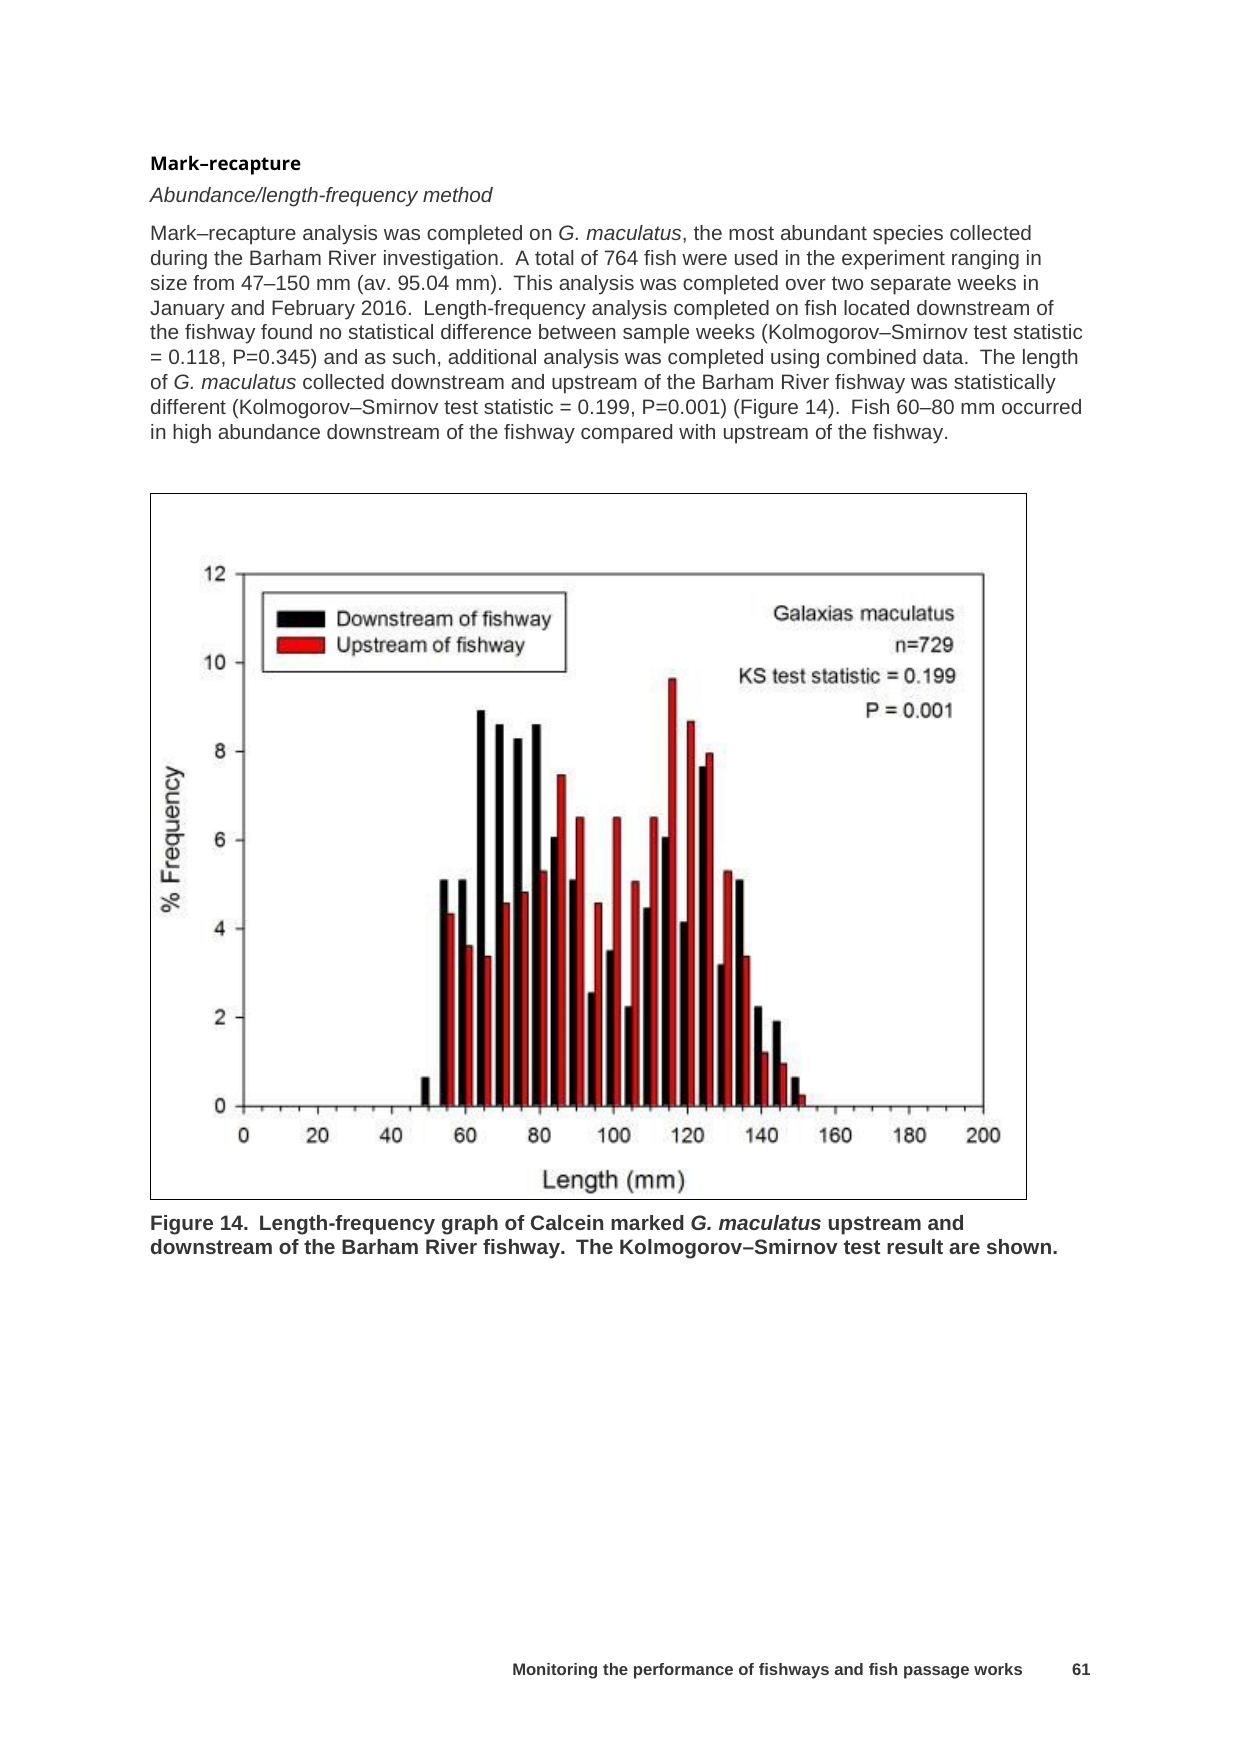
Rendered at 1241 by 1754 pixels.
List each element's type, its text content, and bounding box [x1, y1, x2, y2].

text Monitoring the performance of fishways and fish passage works 61 [512, 1660, 1103, 1679]
subtitle Figure 14. Length-frequency graph of Calcein marked G. maculatus upstream and downstream of the Barham River fishway. The Kolmogorov–Smirnov test result are shown. [150, 1211, 1077, 1259]
text Abundance/length-frequency method [150, 183, 1103, 207]
text Mark–recapture [150, 150, 1103, 176]
picture [151, 494, 1026, 1199]
text Mark–recapture analysis was completed on G. maculatus, the most abundant species collected during the Barham River investigation. A total of 764 fish were used in the experiment ranging in size from 47–150 mm (av. 95.04 mm). This analysis was completed over two separate weeks in January and February 2016. Length-frequency analysis completed on fish located downstream of the fishway found no statistical difference between sample weeks (Kolmogorov–Smirnov test statistic = 0.118, P=0.345) and as such, additional analysis was completed using combined data. The length of G. maculatus collected downstream and upstream of the Barham River fishway was statistically different (Kolmogorov–Smirnov test statistic = 0.199, P=0.001) (Figure 14). Fish 60–80 mm occurred in high abundance downstream of the fishway compared with upstream of the fishway. [150, 221, 1083, 444]
